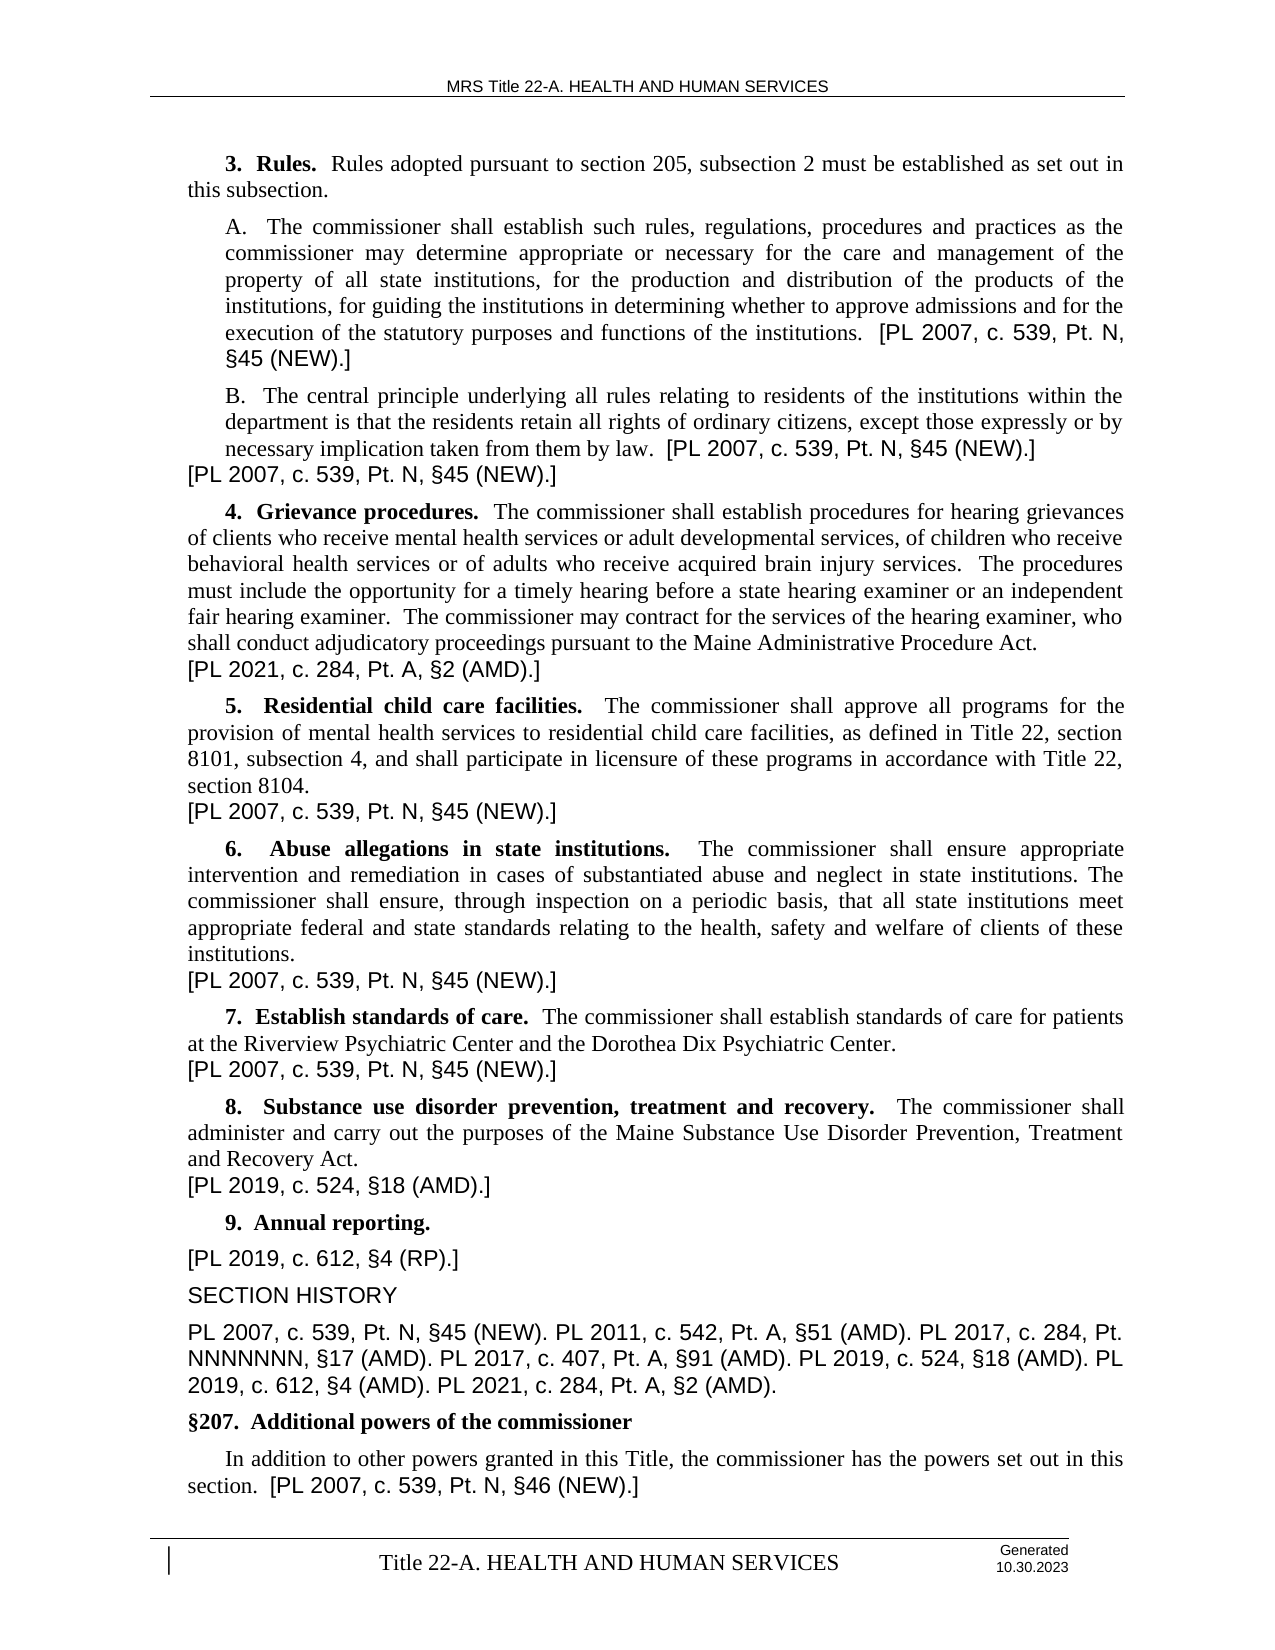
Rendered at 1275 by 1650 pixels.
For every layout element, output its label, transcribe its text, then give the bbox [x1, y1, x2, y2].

text 8. Substance use disorder prevention, treatment and recovery. The commissioner shall administer and carry out the purposes of the Maine Substance Use Disorder Prevention, Treatment and Recovery Act. [187, 1093, 1125, 1172]
text 6. Abuse allegations in state institutions. The commissioner shall ensure appropriate intervention and remediation in cases of substantiated abuse and neglect in state institutions. The commissioner shall ensure, through inspection on a periodic basis, that all state institutions meet appropriate federal and state standards relating to the health, safety and welfare of clients of these institutions. [187, 835, 1125, 967]
text SECTION HISTORY [187, 1282, 1125, 1308]
text 3. Rules. Rules adopted pursuant to section 205, subsection 2 must be established as set out in this subsection. [187, 150, 1125, 203]
text A. The commissioner shall establish such rules, regulations, procedures and practices as the commissioner may determine appropriate or necessary for the care and management of the property of all state institutions, for the production and distribution of the products of the institutions, for guiding the institutions in determining whether to approve admissions and for the execution of the statutory purposes and functions of the institutions. [PL 2007, c. 539, Pt. N, §45 (NEW).] [225, 213, 1125, 371]
text [PL 2007, c. 539, Pt. N, §45 (NEW).] [187, 461, 1125, 487]
text 9. Annual reporting. [187, 1209, 1125, 1235]
text [PL 2019, c. 524, §18 (AMD).] [187, 1172, 1125, 1198]
text [PL 2021, c. 284, Pt. A, §2 (AMD).] [187, 656, 1125, 682]
text B. The central principle underlying all rules relating to residents of the institutions within the department is that the residents retain all rights of ordinary citizens, except those expressly or by necessary implication taken from them by law. [PL 2007, c. 539, Pt. N, §45 (NEW).] [225, 382, 1125, 461]
text PL 2007, c. 539, Pt. N, §45 (NEW). PL 2011, c. 542, Pt. A, §51 (AMD). PL 2017, c. 284, Pt. NNNNNNN, §17 (AMD). PL 2017, c. 407, Pt. A, §91 (AMD). PL 2019, c. 524, §18 (AMD). PL 2019, c. 612, §4 (AMD). PL 2021, c. 284, Pt. A, §2 (AMD). [187, 1319, 1125, 1398]
text [PL 2019, c. 612, §4 (RP).] [187, 1245, 1125, 1272]
text 7. Establish standards of care. The commissioner shall establish standards of care for patients at the Riverview Psychiatric Center and the Dorothea Dix Psychiatric Center. [187, 1003, 1125, 1056]
text [PL 2007, c. 539, Pt. N, §45 (NEW).] [187, 798, 1125, 824]
text 4. Grievance procedures. The commissioner shall establish procedures for hearing grievances of clients who receive mental health services or adult developmental services, of children who receive behavioral health services or of adults who receive acquired brain injury services. The procedures must include the opportunity for a timely hearing before a state hearing examiner or an independent fair hearing examiner. The commissioner may contract for the services of the hearing examiner, who shall conduct adjudicatory proceedings pursuant to the Maine Administrative Procedure Act. [187, 498, 1125, 656]
text §207. Additional powers of the commissioner [187, 1408, 1125, 1435]
text 5. Residential child care facilities. The commissioner shall approve all programs for the provision of mental health services to residential child care facilities, as defined in Title 22, section 8101, subsection 4, and shall participate in licensure of these programs in accordance with Title 22, section 8104. [187, 693, 1125, 798]
text [PL 2007, c. 539, Pt. N, §45 (NEW).] [187, 967, 1125, 993]
text In addition to other powers granted in this Title, the commissioner has the powers set out in this section. [PL 2007, c. 539, Pt. N, §46 (NEW).] [187, 1445, 1125, 1498]
text [PL 2007, c. 539, Pt. N, §45 (NEW).] [187, 1056, 1125, 1082]
